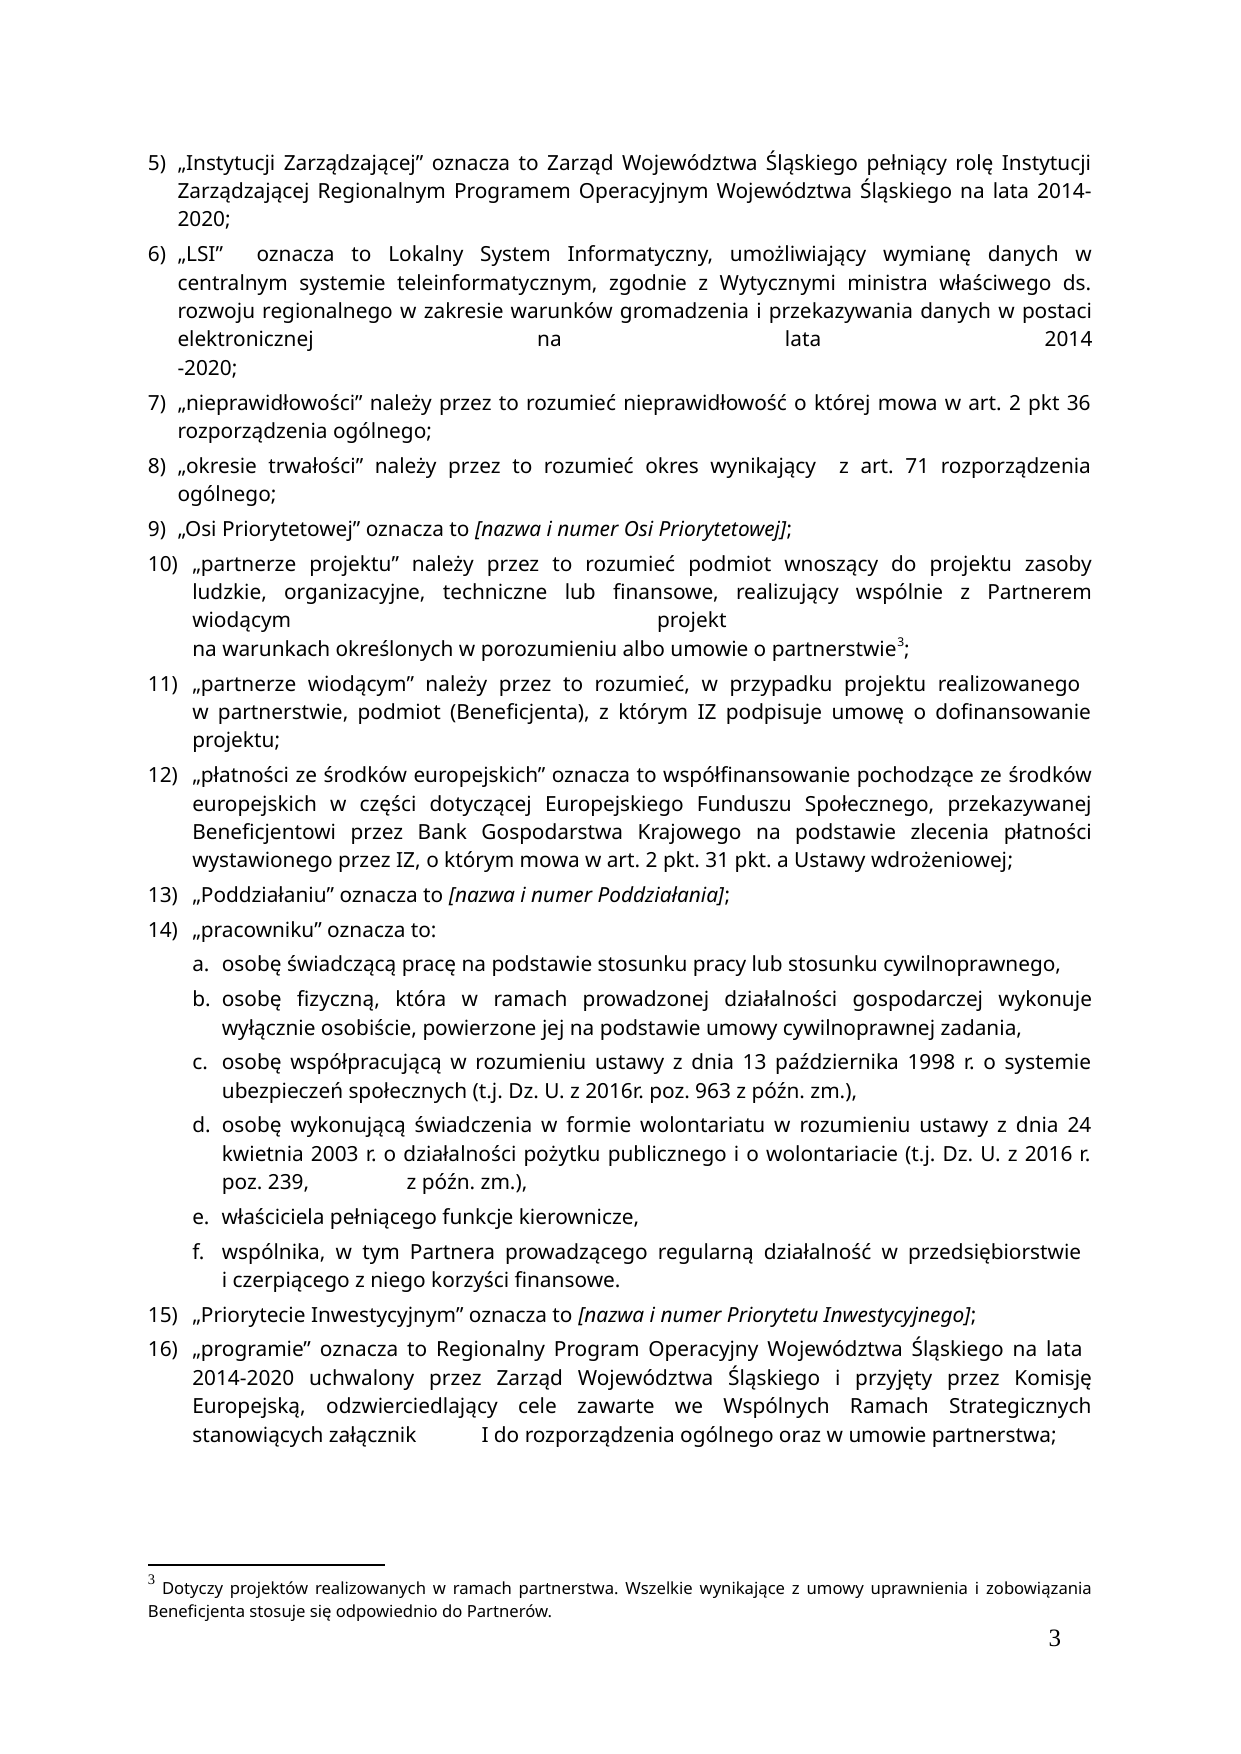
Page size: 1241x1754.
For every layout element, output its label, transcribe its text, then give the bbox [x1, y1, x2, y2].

list wspólnika, w tym Partnera prowadzącego regularną działalność w przedsiębiorstwie i czerpiącego z niego korzyści finansowe. [192, 1237, 1092, 1294]
list „Instytucji Zarządzającej” oznacza to Zarząd Województwa Śląskiego pełniący rolę Instytucji Zarządzającej Regionalnym Programem Operacyjnym Województwa Śląskiego na lata 2014-2020; [148, 148, 1092, 233]
list „LSI” oznacza to Lokalny System Informatyczny, umożliwiający wymianę danych w centralnym systemie teleinformatycznym, zgodnie z Wytycznymi ministra właściwego ds. rozwoju regionalnego w zakresie warunków gromadzenia i przekazywania danych w postaci elektronicznej na lata 2014 -2020; [148, 239, 1092, 381]
list właściciela pełniącego funkcje kierownicze, [192, 1202, 1092, 1231]
list „Poddziałaniu” oznacza to [nazwa i numer Poddziałania]; [148, 880, 1092, 909]
text d. osobę wykonującą świadczenia w formie wolontariatu w rozumieniu ustawy z dnia 24 kwietnia 2003 r. o działalności pożytku publicznego i o wolontariacie (t.j. Dz. U. z 2016 r. poz. 239, z późn. zm.), [192, 1111, 1092, 1196]
list „nieprawidłowości” należy przez to rozumieć nieprawidłowość o której mowa w art. 2 pkt 36 rozporządzenia ogólnego; [148, 388, 1092, 444]
list osobę fizyczną, która w ramach prowadzonej działalności gospodarczej wykonuje wyłącznie osobiście, powierzone jej na podstawie umowy cywilnoprawnej zadania, [192, 984, 1092, 1041]
list „partnerze wiodącym” należy przez to rozumieć, w przypadku projektu realizowanego w partnerstwie, podmiot (Beneficjenta), z którym IZ podpisuje umowę o dofinansowanie projektu; [148, 669, 1092, 754]
list „programie” oznacza to Regionalny Program Operacyjny Województwa Śląskiego na lata 2014-2020 uchwalony przez Zarząd Województwa Śląskiego i przyjęty przez Komisję Europejską, odzwierciedlający cele zawarte we Wspólnych Ramach Strategicznych stanowiących załącznik I do rozporządzenia ogólnego oraz w umowie partnerstwa; [148, 1334, 1092, 1448]
list „pracowniku” oznacza to: [148, 915, 1092, 943]
list „płatności ze środków europejskich” oznacza to współfinansowanie pochodzące ze środków europejskich w części dotyczącej Europejskiego Funduszu Społecznego, przekazywanej Beneficjentowi przez Bank Gospodarstwa Krajowego na podstawie zlecenia płatności wystawionego przez IZ, o którym mowa w art. 2 pkt. 31 pkt. a Ustawy wdrożeniowej; [148, 760, 1092, 874]
text a. osobę świadczącą pracę na podstawie stosunku pracy lub stosunku cywilnoprawnego, [192, 949, 1092, 978]
list „Priorytecie Inwestycyjnym” oznacza to [nazwa i numer Priorytetu Inwestycyjnego]; [148, 1300, 1092, 1328]
list „Osi Priorytetowej” oznacza to [nazwa i numer Osi Priorytetowej]; [148, 514, 1092, 542]
list „partnerze projektu” należy przez to rozumieć podmiot wnoszący do projektu zasoby ludzkie, organizacyjne, techniczne lub finansowe, realizujący wspólnie z Partnerem wiodącym projekt na warunkach określonych w porozumieniu albo umowie o partnerstwie; [148, 549, 1092, 662]
list „okresie trwałości” należy przez to rozumieć okres wynikający z art. 71 rozporządzenia ogólnego; [148, 451, 1092, 508]
text c. osobę współpracującą w rozumieniu ustawy z dnia 13 października 1998 r. o systemie ubezpieczeń społecznych (t.j. Dz. U. z 2016r. poz. 963 z późn. zm.), [192, 1047, 1092, 1104]
